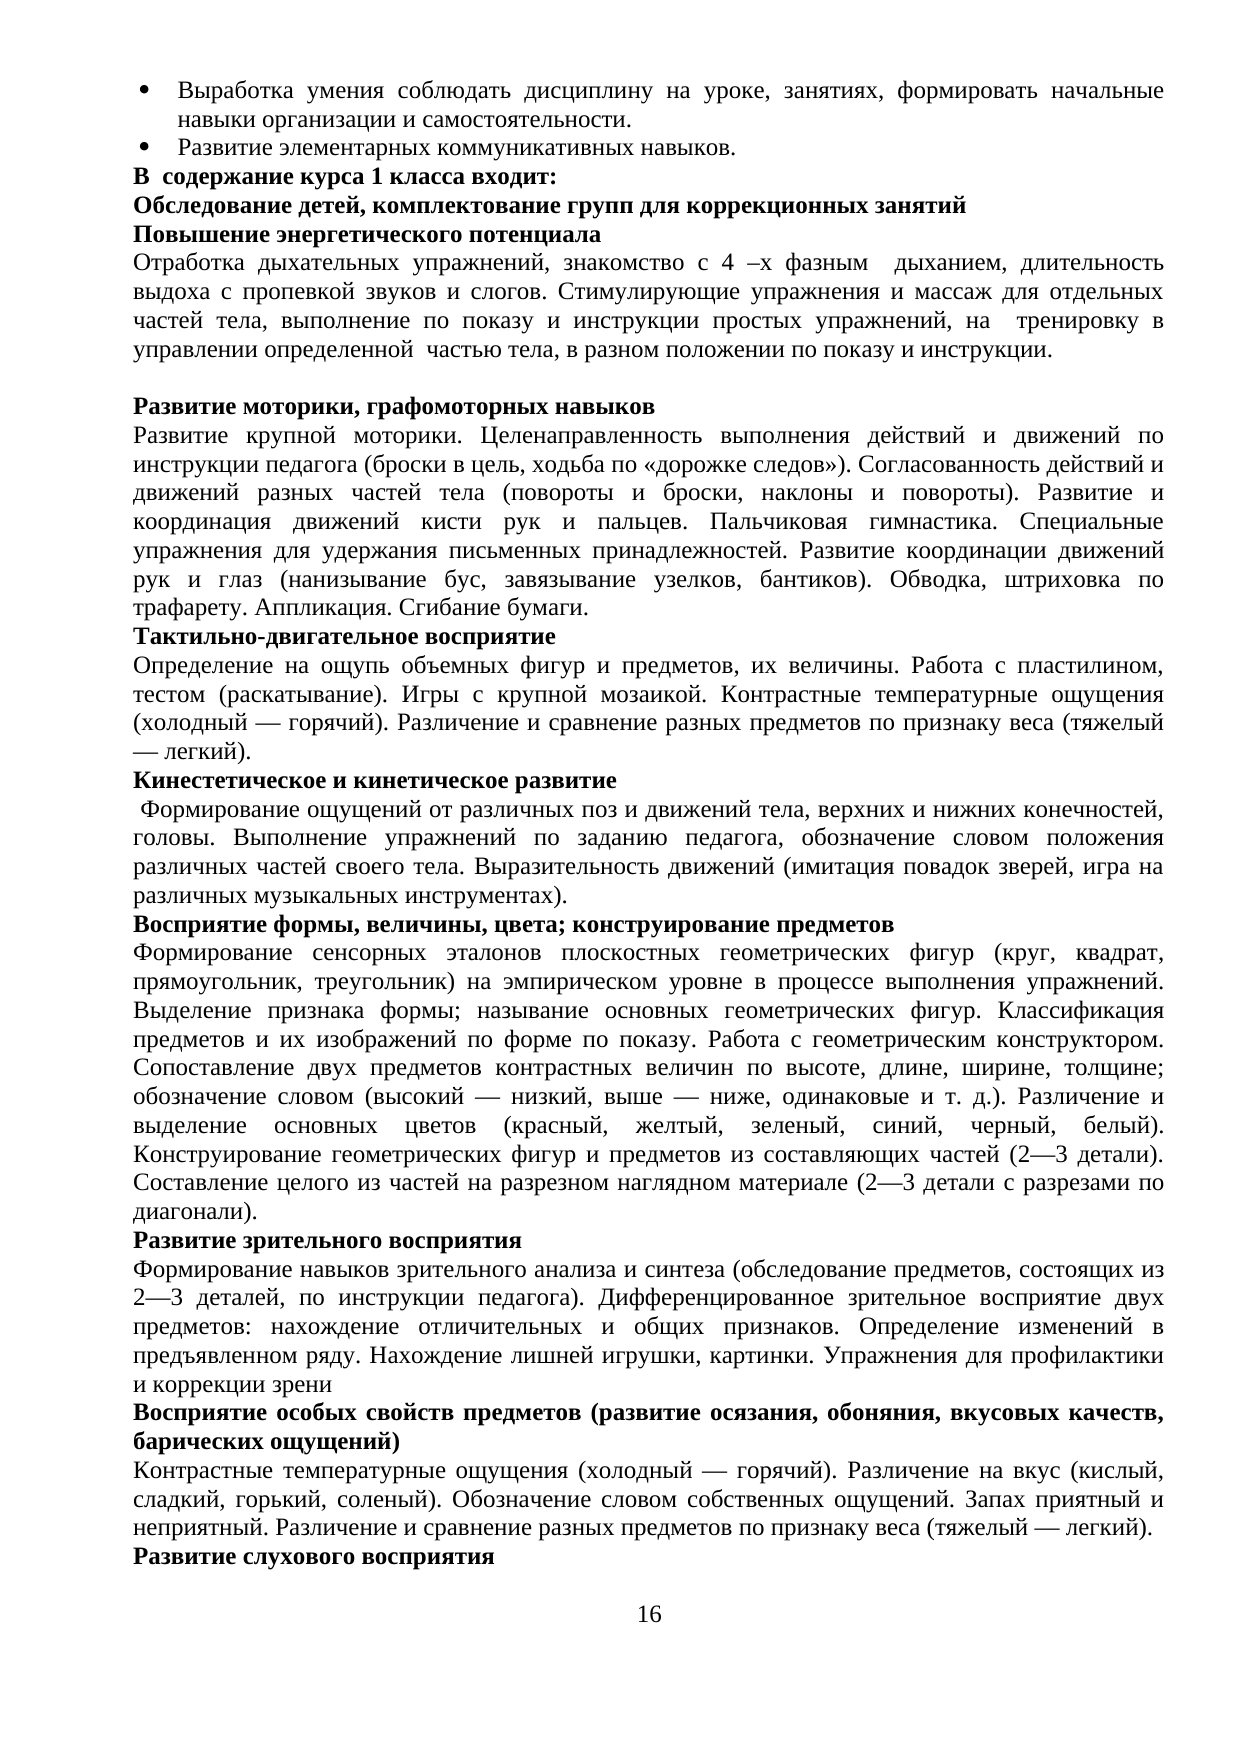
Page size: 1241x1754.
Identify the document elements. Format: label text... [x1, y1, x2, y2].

text Формирование сенсорных эталонов плоскостных геометрических фигур (круг, квадрат, прямоугольник, треугольник) на эмпирическом уровне в процессе выполнения упражнений. Выделение признака формы; называние основных геометрических фигур. Классификация предметов и их изображений по форме по показу. Работа с геометрическим конструктором. Сопоставление двух предметов контрастных величин по высоте, длине, ширине, толщине; обозначение словом (высокий — низкий, выше — ниже, одинаковые и т. д.). Различение и выделение основных цветов (красный, желтый, зеленый, синий, черный, белый). Конструирование геометрических фигур и предметов из составляющих частей (2—3 детали). Составление целого из частей на разрезном наглядном материале (2—3 детали с разрезами по диагонали). [133, 937, 1165, 1225]
text Кинестетическое и кинетическое развитие [133, 765, 1165, 794]
text Определение на ощупь объемных фигур и предметов, их величины. Работа с пластилином, тестом (раскатывание). Игры с крупной мозаикой. Контрастные температурные ощущения (холодный — горячий). Различение и сравнение разных предметов по признаку веса (тяжелый — легкий). [133, 650, 1165, 765]
list Развитие элементарных коммуникативных навыков. [140, 132, 1165, 161]
list Выработка умения соблюдать дисциплину на уроке, занятиях, формировать начальные навыки организации и самостоятельности. [140, 75, 1165, 132]
text Развитие крупной моторики. Целенаправленность выполнения действий и движений по инструкции педагога (броски в цель, ходьба по «дорожке следов»). Согласованность действий и движений разных частей тела (повороты и броски, наклоны и повороты). Развитие и координация движений кисти рук и пальцев. Пальчиковая гимнастика. Специальные упражнения для удержания письменных принадлежностей. Развитие координации движений рук и глаз (нанизывание бус, завязывание узелков, бантиков). Обводка, штриховка по трафарету. Аппликация. Сгибание бумаги. [133, 420, 1165, 621]
text Контрастные температурные ощущения (холодный — горячий). Различение на вкус (кислый, сладкий, горький, соленый). Обозначение словом собственных ощущений. Запах приятный и неприятный. Различение и сравнение разных предметов по признаку веса (тяжелый — легкий). [133, 1455, 1165, 1541]
text Развитие слухового восприятия [133, 1541, 1165, 1570]
text Обследование детей, комплектование групп для коррекционных занятий [133, 190, 1165, 219]
text Формирование навыков зрительного анализа и синтеза (обследование предметов, состоящих из 2—3 деталей, по инструкции педагога). Дифференцированное зрительное восприятие двух предметов: нахождение отличительных и общих признаков. Определение изменений в предъявленном ряду. Нахождение лишней игрушки, картинки. Упражнения для профилактики и коррекции зрени [133, 1254, 1165, 1397]
text Тактильно-двигательное восприятие [133, 621, 1165, 650]
text Восприятие особых свойств предметов (развитие осязания, обоняния, вкусовых качеств, барических ощущений) [133, 1397, 1165, 1455]
text В содержание курса 1 класса входит: [133, 161, 1165, 190]
text Развитие моторики, графомоторных навыков [133, 391, 1165, 420]
text Развитие зрительного восприятия [133, 1225, 1165, 1254]
text Восприятие формы, величины, цвета; конструирование предметов [133, 909, 1165, 937]
text Повышение энергетического потенциала [133, 219, 1165, 247]
text Отработка дыхательных упражнений, знакомство с 4 –х фазным дыханием, длительность выдоха с пропевкой звуков и слогов. Стимулирующие упражнения и массаж для отдельных частей тела, выполнение по показу и инструкции простых упражнений, на тренировку в управлении определенной частью тела, в разном положении по показу и инструкции. [133, 247, 1165, 362]
text Формирование ощущений от различных поз и движений тела, верхних и нижних конечностей, головы. Выполнение упражнений по заданию педагога, обозначение словом положения различных частей своего тела. Выразительность движений (имитация повадок зверей, игра на различных музыкальных инструментах). [133, 794, 1165, 909]
